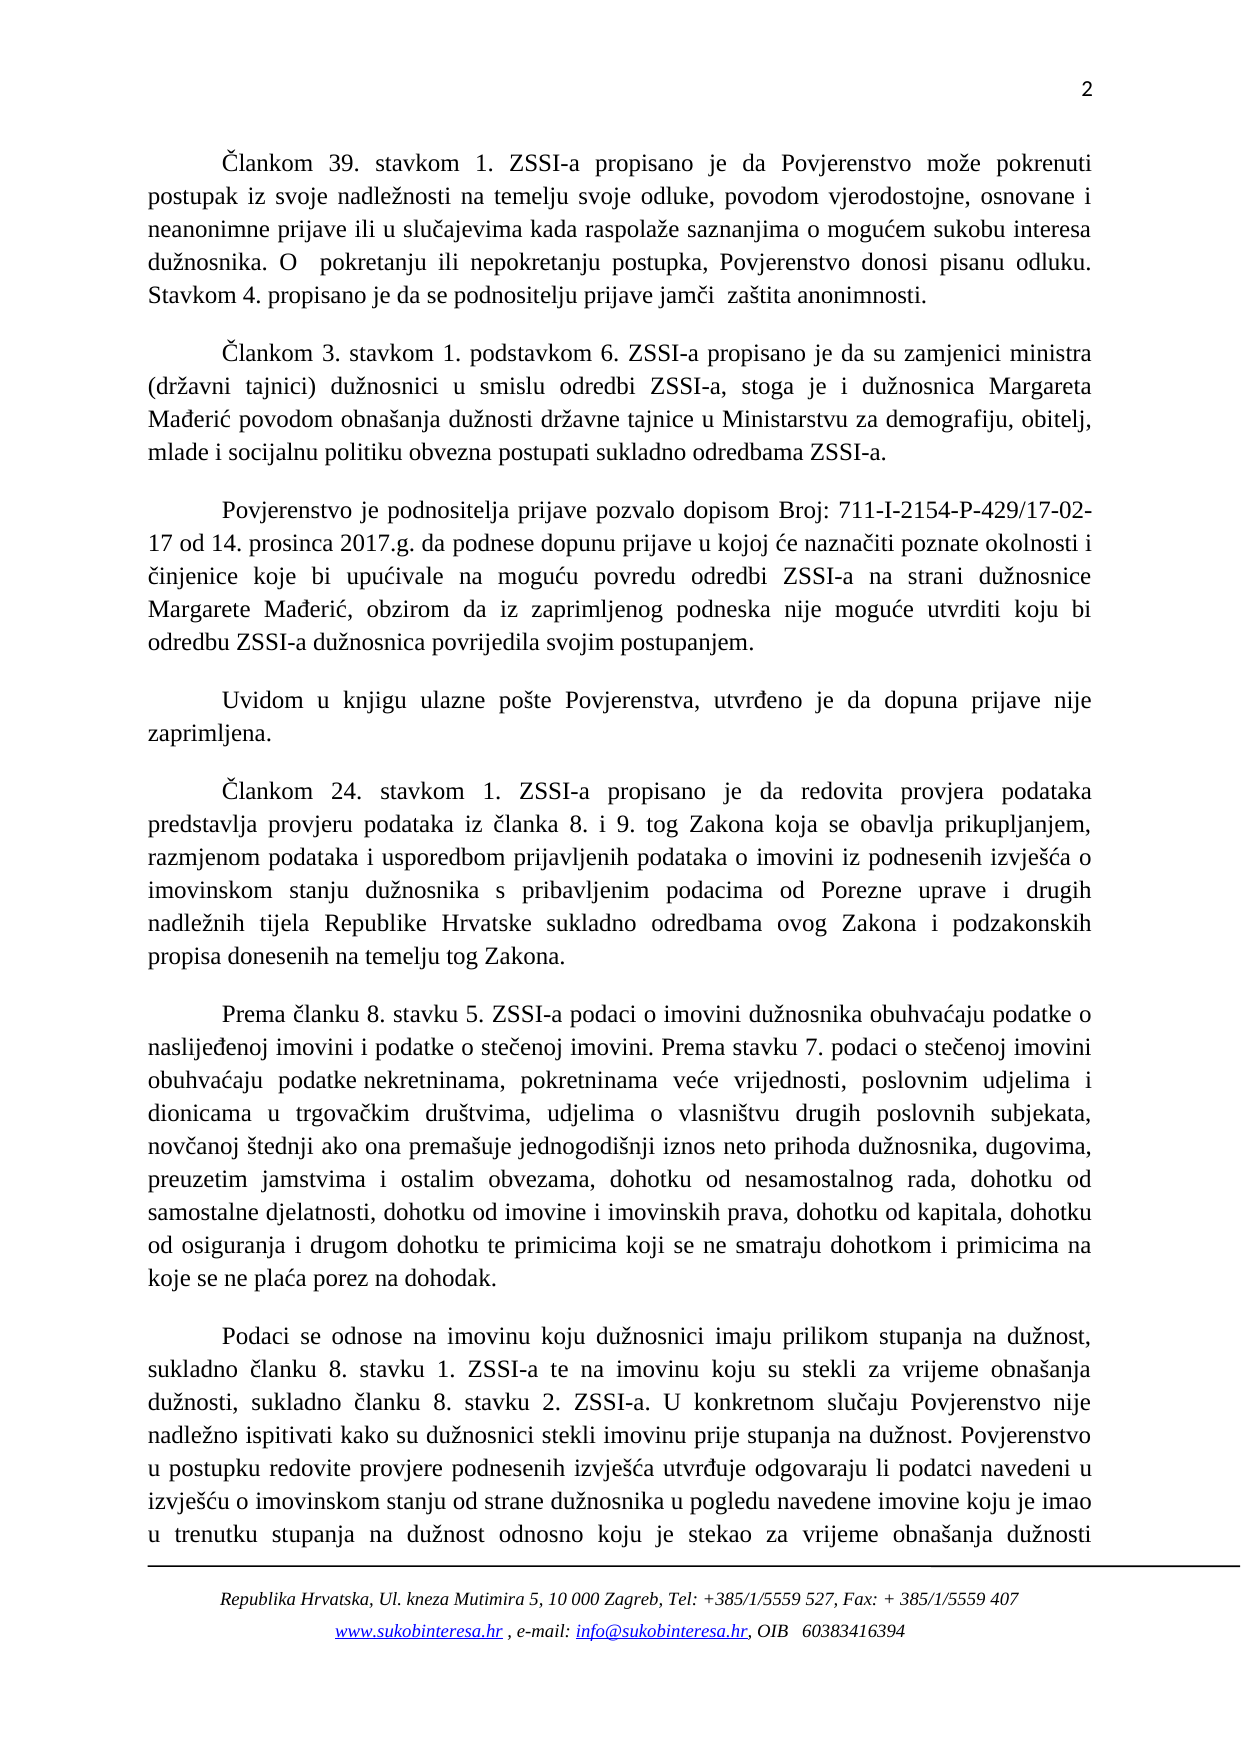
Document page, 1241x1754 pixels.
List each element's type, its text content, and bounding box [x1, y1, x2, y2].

text Prema članku 8. stavku 5. ZSSI-a podaci o imovini dužnosnika obuhvaćaju podatke o naslijeđenoj imovini i podatke o stečenoj imovini. Prema stavku 7. podaci o stečenoj imovini obuhvaćaju podatke nekretninama, pokretninama veće vrijednosti, poslovnim udjelima i dionicama u trgovačkim društvima, udjelima o vlasništvu drugih poslovnih subjekata, novčanoj štednji ako ona premašuje jednogodišnji iznos neto prihoda dužnosnika, dugovima, preuzetim jamstvima i ostalim obvezama, dohotku od nesamostalnog rada, dohotku od samostalne djelatnosti, dohotku od imovine i imovinskih prava, dohotku od kapitala, dohotku od osiguranja i drugom dohotku te primicima koji se ne smatraju dohotkom i primicima na koje se ne plaća porez na dohodak. [148, 999, 1092, 1292]
text Člankom 24. stavkom 1. ZSSI-a propisano je da redovita provjera podataka predstavlja provjeru podataka iz članka 8. i 9. tog Zakona koja se obavlja prikupljanjem, razmjenom podataka i usporedbom prijavljenih podataka o imovini iz podnesenih izvješća o imovinskom stanju dužnosnika s pribavljenim podacima od Porezne uprave i drugih nadležnih tijela Republike Hrvatske sukladno odredbama ovog Zakona i podzakonskih propisa donesenih na temelju tog Zakona. [148, 776, 1092, 970]
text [148, 1321, 1092, 1548]
text Povjerenstvo je podnositelja prijave pozvalo dopisom Broj: 711-I-2154-P-429/17-02-17 od 14. prosinca 2017.g. da podnese dopunu prijave u kojoj će naznačiti poznate okolnosti i činjenice koje bi upućivale na moguću povredu odredbi ZSSI-a na strani dužnosnice Margarete Mađerić, obzirom da iz zaprimljenog podneska nije moguće utvrditi koju bi odredbu ZSSI-a dužnosnica povrijedila svojim postupanjem. [148, 495, 1092, 656]
text Člankom 39. stavkom 1. ZSSI-a propisano je da Povjerenstvo može pokrenuti postupak iz svoje nadležnosti na temelju svoje odluke, povodom vjerodostojne, osnovane i neanonimne prijave ili u slučajevima kada raspolaže saznanjima o mogućem sukobu interesa dužnosnika. O pokretanju ili nepokretanju postupka, Povjerenstvo donosi pisanu odluku. Stavkom 4. propisano je da se podnositelju prijave jamči zaštita anonimnosti. [148, 148, 1092, 308]
text Uvidom u knjigu ulazne pošte Povjerenstva, utvrđeno je da dopuna prijave nije zaprimljena. [148, 685, 1092, 747]
text Člankom 3. stavkom 1. podstavkom 6. ZSSI-a propisano je da su zamjenici ministra (državni tajnici) dužnosnici u smislu odredbi ZSSI-a, stoga je i dužnosnica Margareta Mađerić povodom obnašanja dužnosti državne tajnice u Ministarstvu za demografiju, obitelj, mlade i socijalnu politiku obvezna postupati sukladno odredbama ZSSI-a. [148, 338, 1092, 466]
